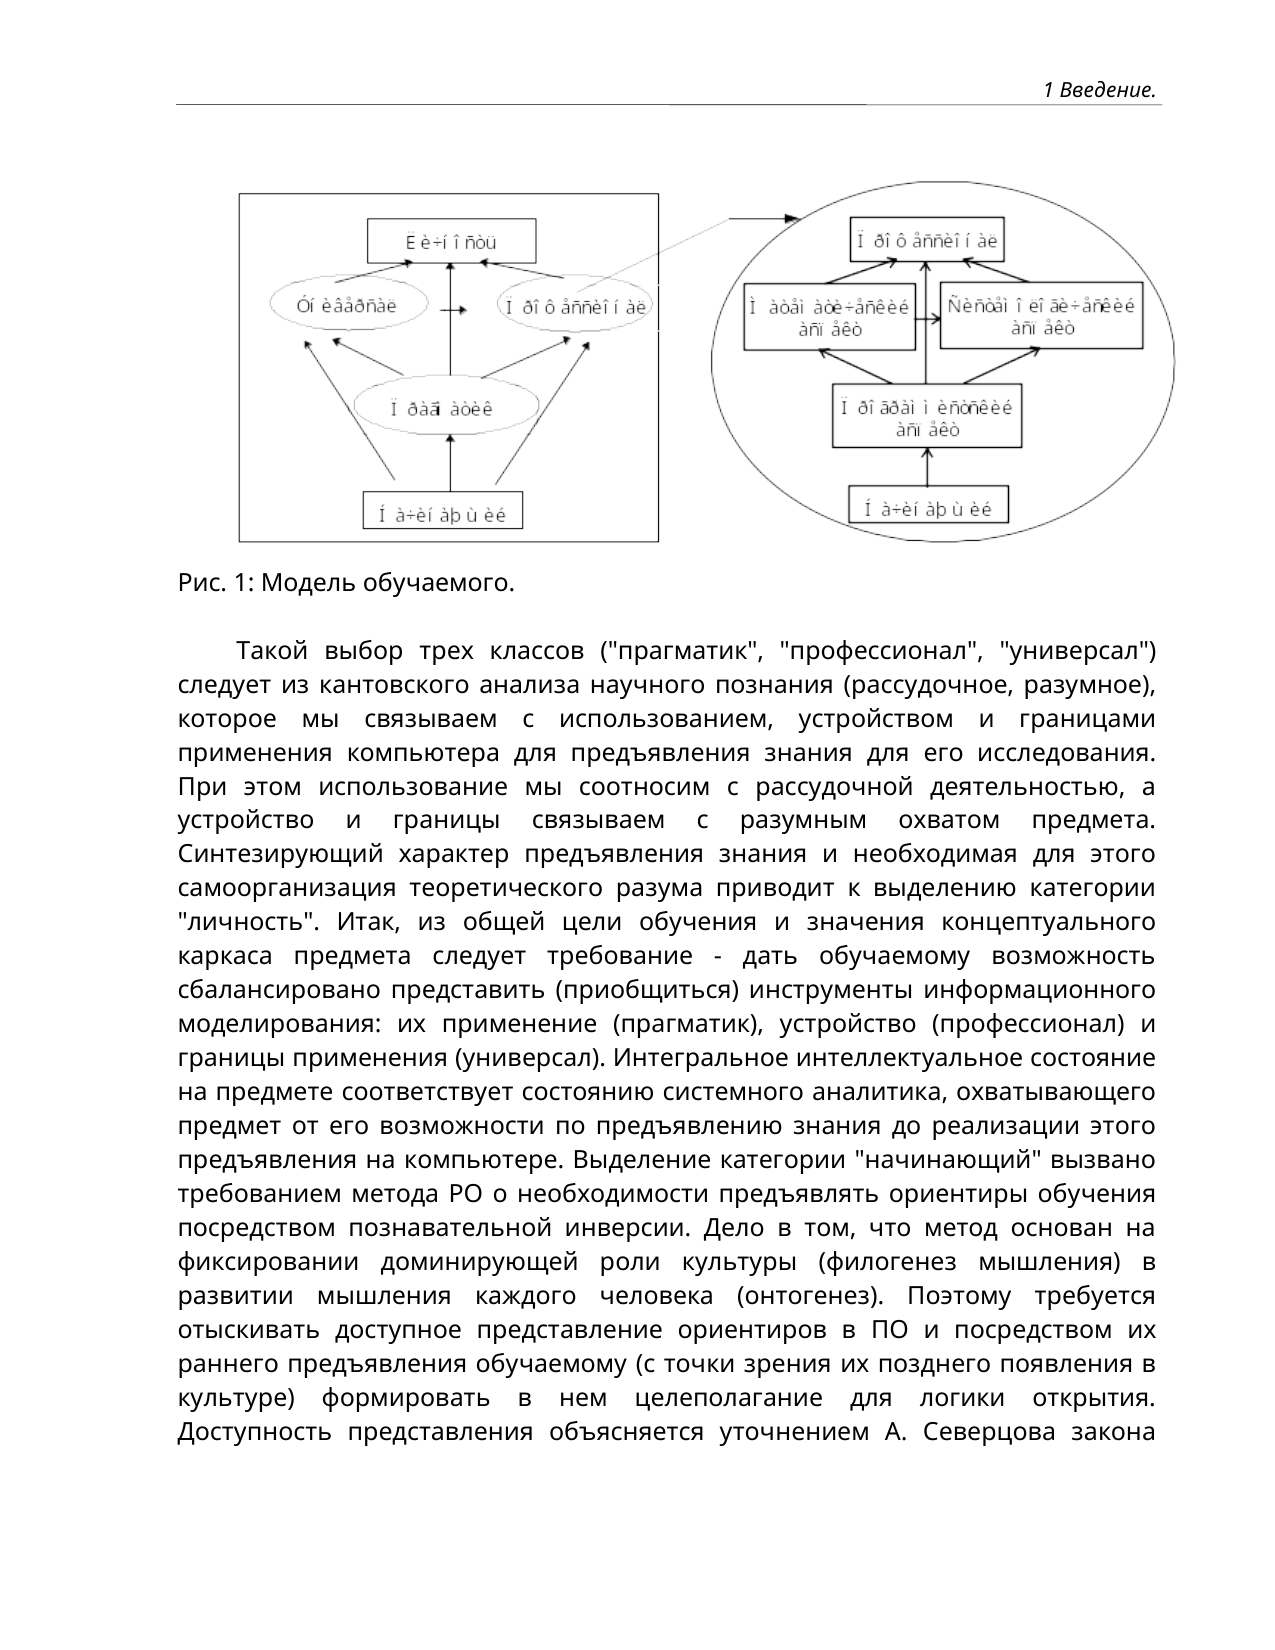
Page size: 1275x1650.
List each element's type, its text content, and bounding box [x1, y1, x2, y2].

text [177, 633, 1157, 1448]
text Рис. 1: Модель обучаемого. [177, 177, 1157, 599]
